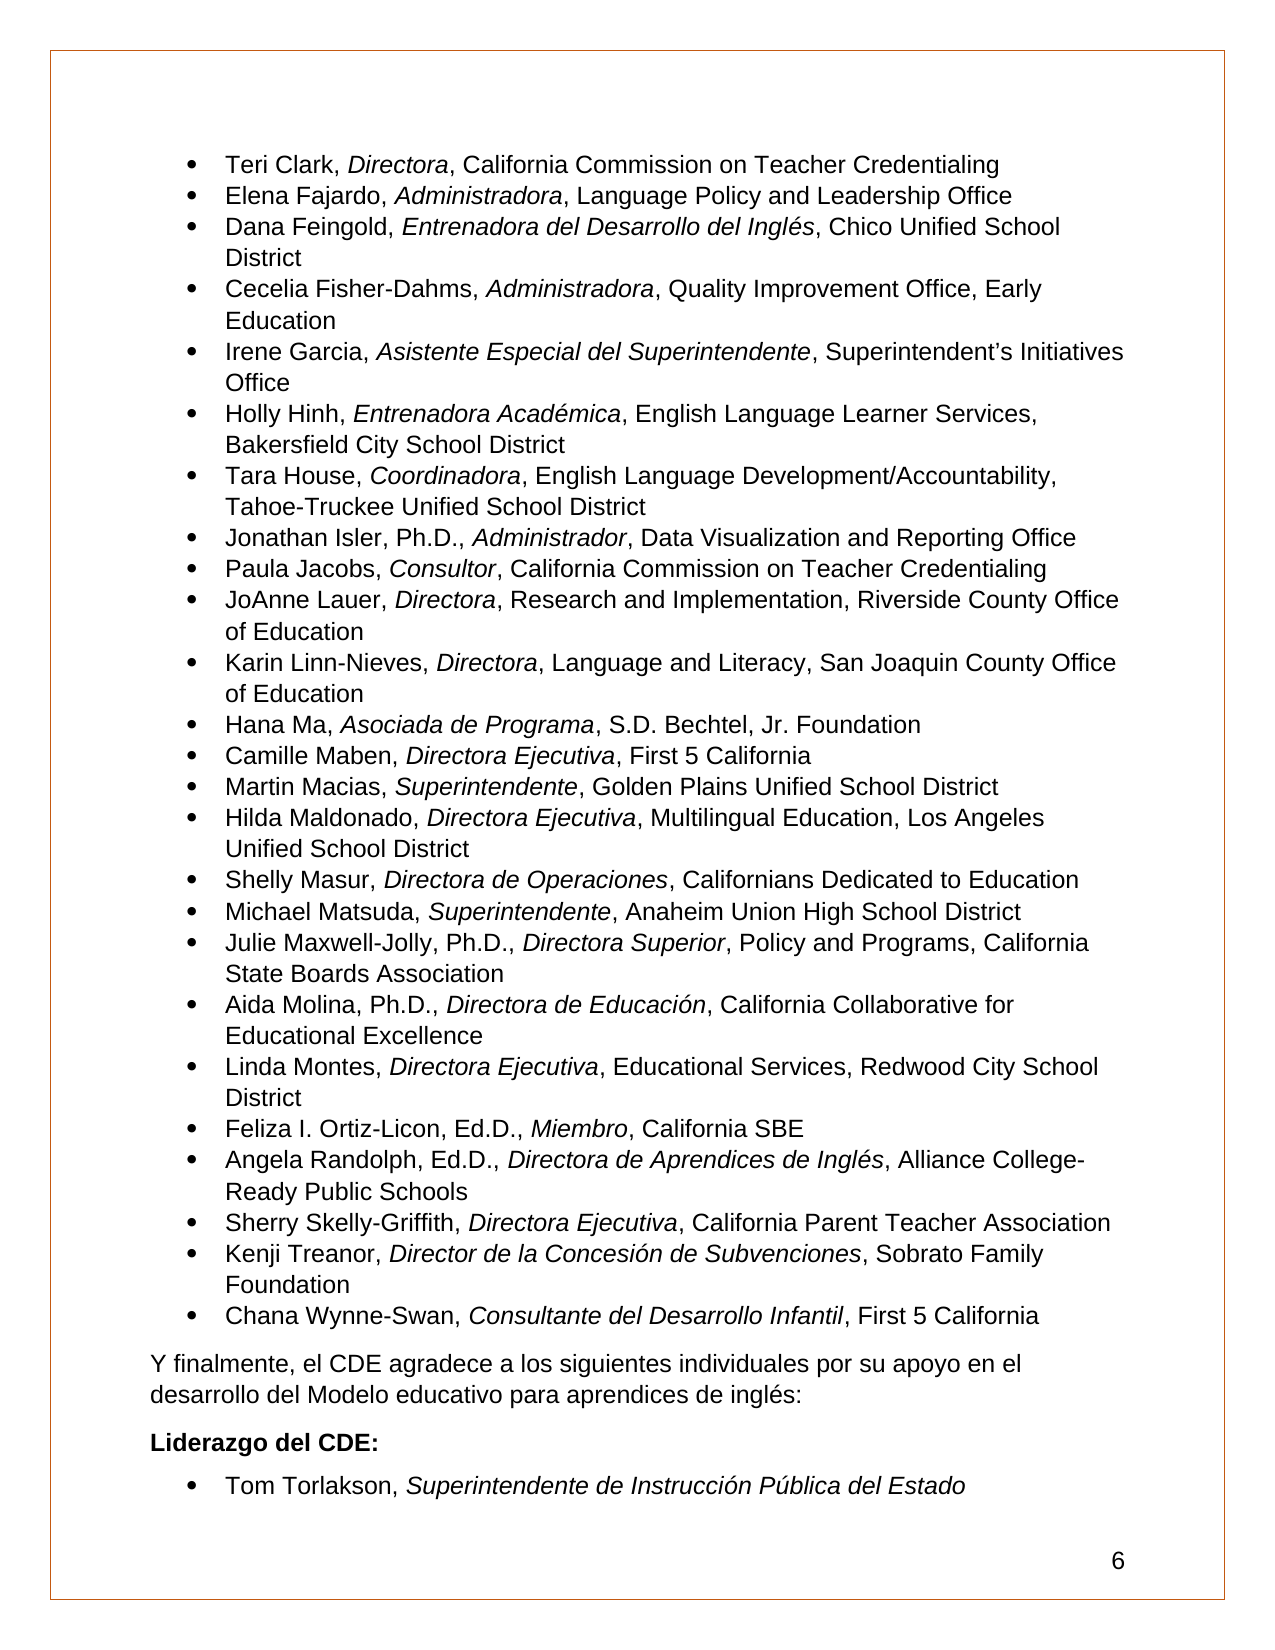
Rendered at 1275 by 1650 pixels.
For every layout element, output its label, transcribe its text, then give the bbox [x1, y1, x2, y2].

list Karin Linn-Nieves, Directora, Language and Literacy, San Joaquin County Office of Education [187, 648, 1125, 708]
list Angela Randolph, Ed.D., Directora de Aprendices de Inglés, Alliance College-Ready Public Schools [187, 1146, 1125, 1205]
list Paula Jacobs, Consultor, California Commission on Teacher Credentialing [187, 554, 1125, 583]
list Camille Maben, Directora Ejecutiva, First 5 California [187, 741, 1125, 770]
list Chana Wynne-Swan, Consultante del Desarrollo Infantil, First 5 California [187, 1301, 1125, 1330]
list Cecelia Fisher-Dahms, Administradora, Quality Improvement Office, Early Education [187, 274, 1125, 334]
list Martin Macias, Superintendente, Golden Plains Unified School District [187, 772, 1125, 801]
list Dana Feingold, Entrenadora del Desarrollo del Inglés, Chico Unified School District [187, 212, 1125, 272]
list Feliza I. Ortiz-Licon, Ed.D., Miembro, California SBE [187, 1114, 1125, 1143]
list Tom Torlakson, Superintendente de Instrucción Pública del Estado [187, 1471, 1125, 1500]
list Elena Fajardo, Administradora, Language Policy and Leadership Office [187, 181, 1125, 210]
list JoAnne Lauer, Directora, Research and Implementation, Riverside County Office of Education [187, 586, 1125, 645]
list Holly Hinh, Entrenadora Académica, English Language Learner Services, Bakersfield City School District [187, 399, 1125, 459]
list Aida Molina, Ph.D., Directora de Educación, California Collaborative for Educational Excellence [187, 990, 1125, 1050]
list Sherry Skelly-Griffith, Directora Ejecutiva, California Parent Teacher Association [187, 1208, 1125, 1237]
list Teri Clark, Directora, California Commission on Teacher Credentialing [187, 150, 1125, 179]
list Kenji Treanor, Director de la Concesión de Subvenciones, Sobrato Family Foundation [187, 1239, 1125, 1299]
list Julie Maxwell-Jolly, Ph.D., Directora Superior, Policy and Programs, California State Boards Association [187, 928, 1125, 988]
list Irene Garcia, Asistente Especial del Superintendente, Superintendent’s Initiatives Office [187, 337, 1125, 397]
list Shelly Masur, Directora de Operaciones, Californians Dedicated to Education [187, 866, 1125, 894]
text Y finalmente, el CDE agradece a los siguientes individuales por su apoyo en el desarrollo del Modelo educativo para aprendices de inglés: [150, 1349, 1125, 1409]
list Tara House, Coordinadora, English Language Development/Accountability, Tahoe-Truckee Unified School District [187, 461, 1125, 521]
list Hilda Maldonado, Directora Ejecutiva, Multilingual Education, Los Angeles Unified School District [187, 803, 1125, 863]
list Linda Montes, Directora Ejecutiva, Educational Services, Redwood City School District [187, 1052, 1125, 1112]
list Michael Matsuda, Superintendente, Anaheim Union High School District [187, 897, 1125, 926]
list Hana Ma, Asociada de Programa, S.D. Bechtel, Jr. Foundation [187, 710, 1125, 739]
subtitle Liderazgo del CDE: [150, 1428, 1125, 1456]
list Jonathan Isler, Ph.D., Administrador, Data Visualization and Reporting Office [187, 523, 1125, 552]
